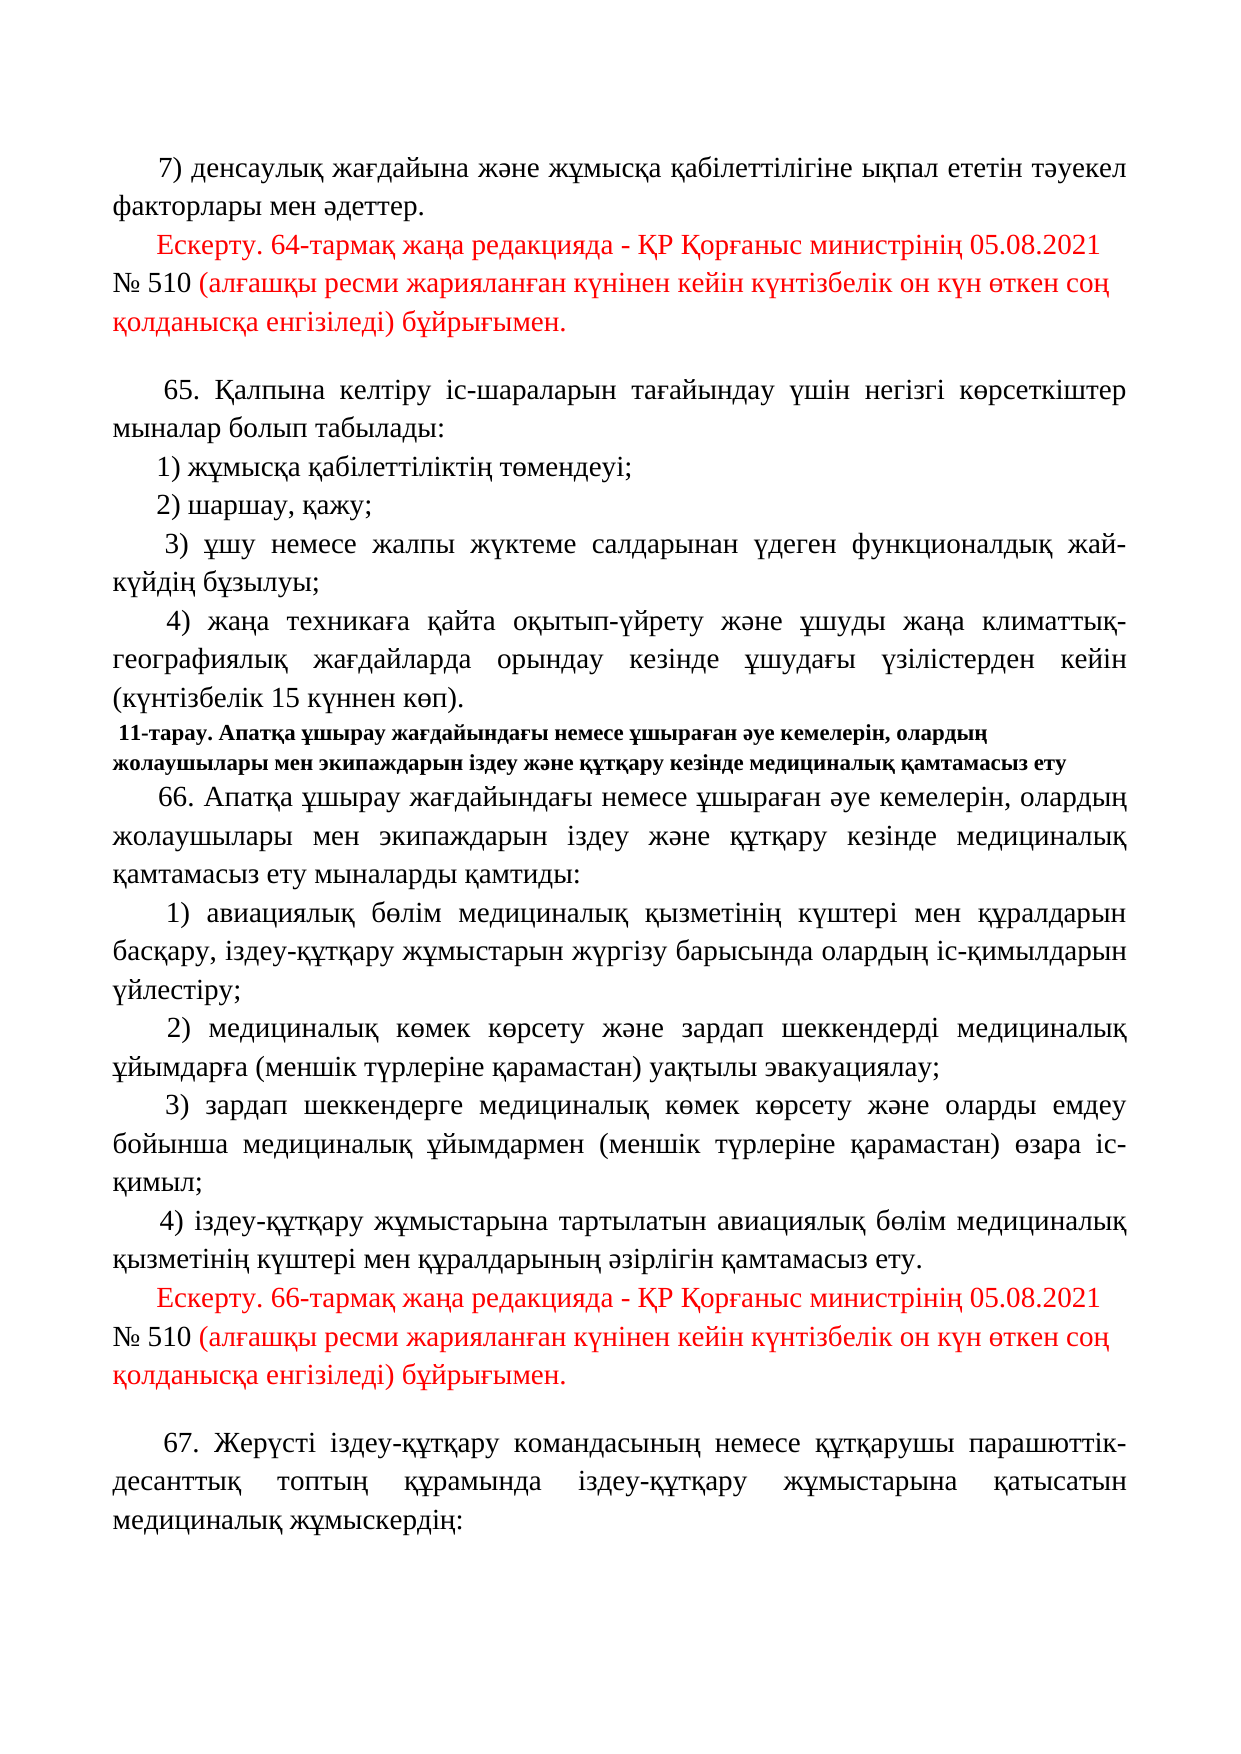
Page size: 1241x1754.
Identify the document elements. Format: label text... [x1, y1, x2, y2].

text 67. Жерүсті іздеу-құтқару командасының немесе құтқарушы парашюттік-десанттық топтың құрамында іздеу-құтқару жұмыстарына қатысатын медициналық жұмыскердің: [112, 1425, 1128, 1535]
text Ескерту. 66-тармақ жаңа редакцияда - ҚР Қорғаныс министрінің 05.08.2021 № 510 (алғашқы ресми жарияланған күнінен кейін күнтізбелік он күн өткен соң қолданысқа енгізіледі) бұйрығымен. [112, 1280, 1128, 1421]
text 4) жаңа техникаға қайта оқытып-үйрету және ұшуды жаңа климаттық-географиялық жағдайларда орындау кезінде ұшудағы үзілістерден кейін (күнтізбелік 15 күннен көп). [112, 603, 1128, 714]
text 3) зардап шеккендерге медициналық көмек көрсету және оларды емдеу бойынша медициналық ұйымдармен (меншік түрлеріне қарамастан) өзара іс-қимыл; [112, 1087, 1128, 1198]
text Ескерту. 64-тармақ жаңа редакцияда - ҚР Қорғаныс министрінің 05.08.2021 № 510 (алғашқы ресми жарияланған күнінен кейін күнтізбелік он күн өткен соң қолданысқа енгізіледі) бұйрығымен. [112, 227, 1128, 368]
text 65. Қалпына келтіру іс-шараларын тағайындау үшін негізгі көрсеткіштер мыналар болып табылады: [112, 372, 1128, 444]
text 66. Апатқа ұшырау жағдайындағы немесе ұшыраған әуе кемелерін, олардың жолаушылары мен экипаждарын іздеу және құтқару кезінде медициналық қамтамасыз ету мыналарды қамтиды: [112, 779, 1128, 890]
text 1) жұмысқа қабілеттіліктің төмендеуі; [112, 449, 1128, 482]
text 7) денсаулық жағдайына және жұмысқа қабілеттілігіне ықпал ететін тәуекел факторлары мен әдеттер. [112, 150, 1128, 222]
text 3) ұшу немесе жалпы жүктеме салдарынан үдеген функционалдық жай-күйдің бұзылуы; [112, 526, 1128, 598]
text 1) авиациялық бөлім медициналық қызметінің күштері мен құралдарын басқару, іздеу-құтқару жұмыстарын жүргізу барысында олардың іс-қимылдарын үйлестіру; [112, 895, 1128, 1005]
text 2) медициналық көмек көрсету және зардап шеккендерді медициналық ұйымдарға (меншік түрлеріне қарамастан) уақтылы эвакуациялау; [112, 1010, 1128, 1082]
text 2) шаршау, қажу; [112, 487, 1128, 521]
text 4) іздеу-құтқару жұмыстарына тартылатын авиациялық бөлім медициналық қызметінің күштері мен құралдарының әзірлігін қамтамасыз ету. [112, 1203, 1128, 1275]
text 11-тарау. Апатқа ұшырау жағдайындағы немесе ұшыраған әуе кемелерін, олардың жолаушылары мен экипаждарын іздеу және құтқару кезінде медициналық қамтамасыз ету [112, 719, 1128, 775]
